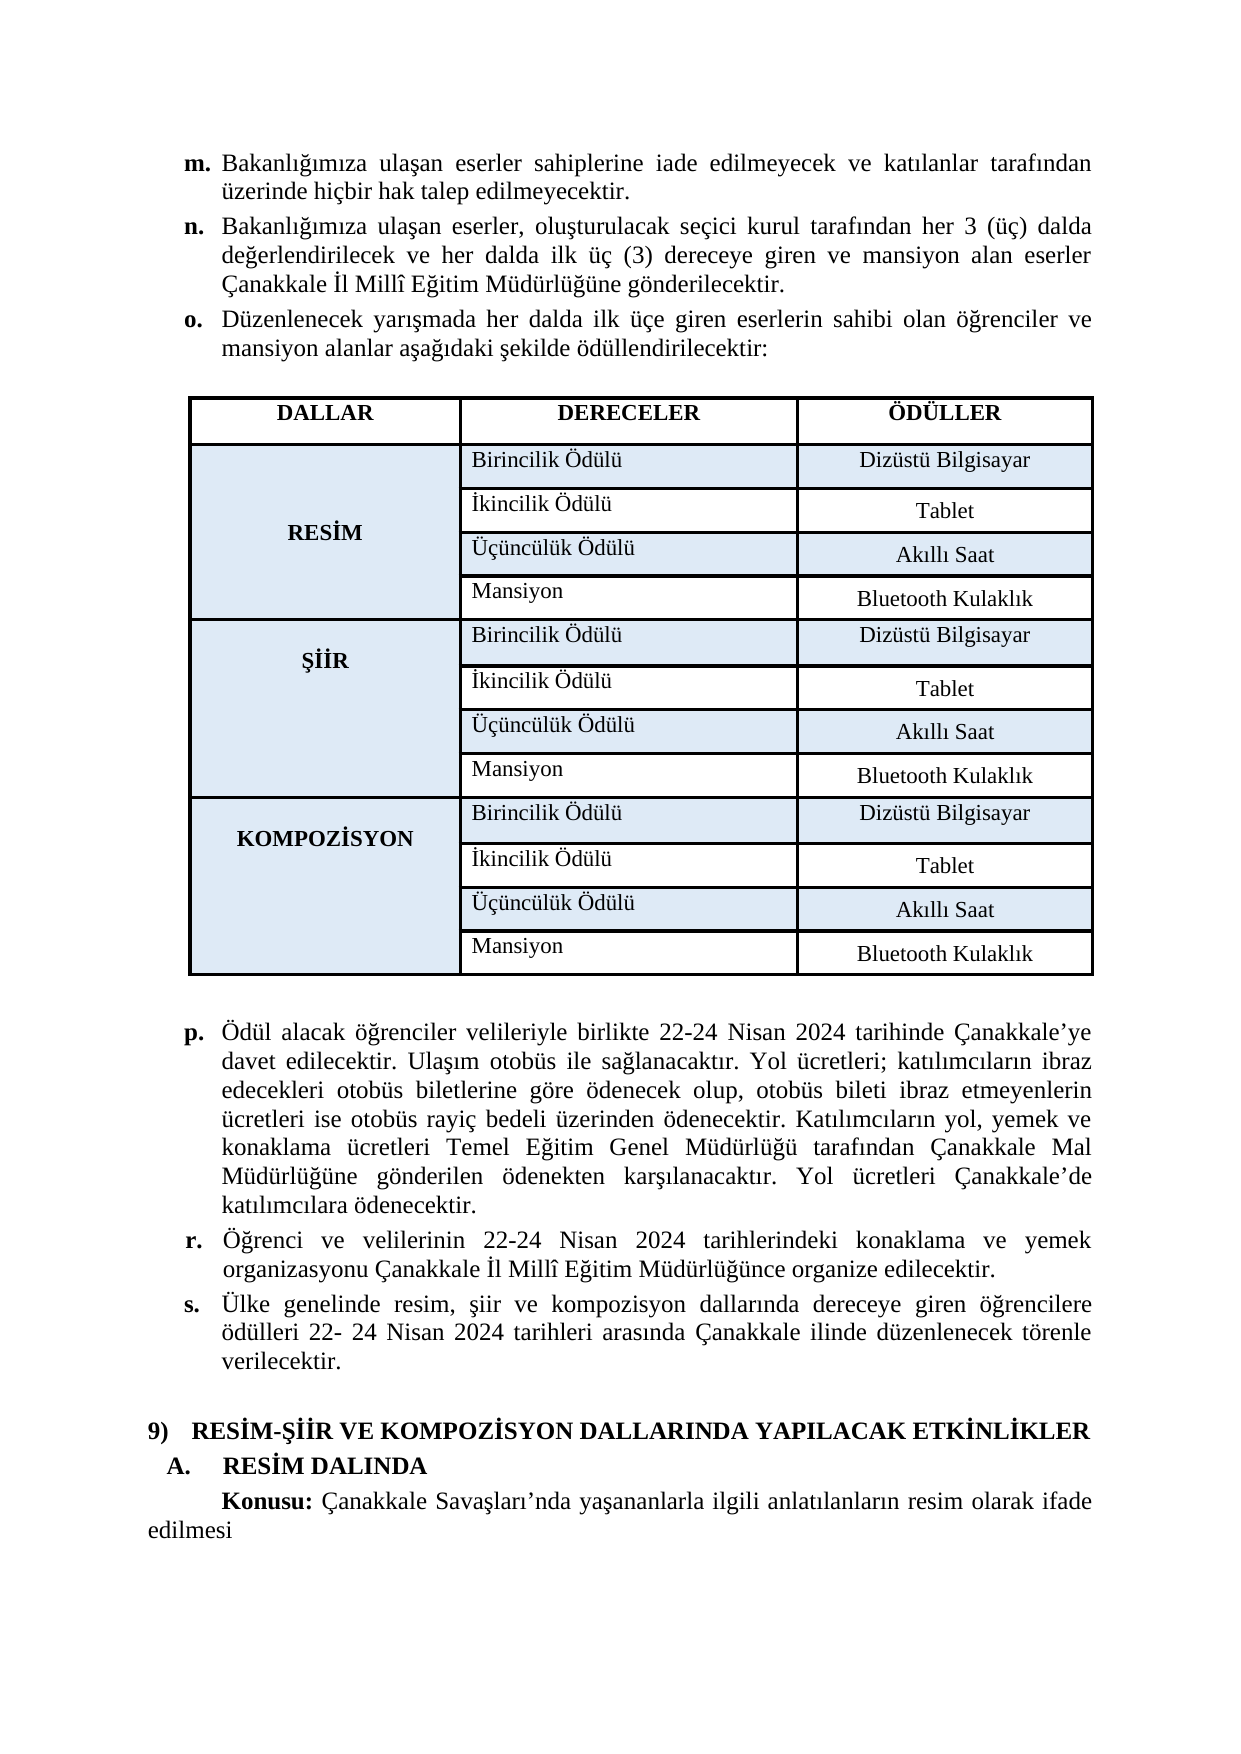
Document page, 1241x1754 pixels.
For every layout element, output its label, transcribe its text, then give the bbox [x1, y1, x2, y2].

table_cell Tablet [799, 668, 1091, 708]
list Bakanlığımıza ulaşan eserler sahiplerine iade edilmeyecek ve katılanlar tarafından üzerinde hiçbir hak talep edilmeyecektir. [184, 148, 1093, 205]
table_cell İkincilik Ödülü [462, 490, 796, 531]
list Bakanlığımıza ulaşan eserler, oluşturulacak seçici kurul tarafından her 3 (üç) dalda değerlendirilecek ve her dalda ilk üç (3) dereceye giren ve mansiyon alan eserler Çanakkale İl Millî Eğitim Müdürlüğüne gönderilecektir. [184, 211, 1093, 298]
table_cell Bluetooth Kulaklık [799, 755, 1091, 796]
text Konusu: Çanakkale Savaşları’nda yaşananlarla ilgili anlatılanların resim olarak ifade edilmesi [148, 1486, 1093, 1544]
table_cell Tablet [799, 490, 1091, 531]
table_cell Akıllı Saat [799, 889, 1091, 929]
table_cell İkincilik Ödülü [462, 668, 796, 708]
table_header ÖDÜLLER [799, 400, 1091, 443]
list RESİM DALINDA [166, 1451, 1093, 1480]
table_cell Bluetooth Kulaklık [799, 578, 1091, 618]
table_cell Mansiyon [462, 755, 796, 796]
table_header DALLAR [192, 400, 459, 443]
table_cell Üçüncülük Ödülü [462, 534, 796, 574]
table_cell Dizüstü Bilgisayar [799, 799, 1091, 842]
list Öğrenci ve velilerinin 22-24 Nisan 2024 tarihlerindeki konaklama ve yemek organizasyonu Çanakkale İl Millî Eğitim Müdürlüğünce organize edilecektir. [185, 1225, 1093, 1282]
table_cell Üçüncülük Ödülü [462, 889, 796, 929]
list RESİM-ŞİİR VE KOMPOZİSYON DALLARINDA YAPILACAK ETKİNLİKLER [148, 1416, 1093, 1445]
table_cell Birincilik Ödülü [462, 446, 796, 487]
table_cell Birincilik Ödülü [462, 799, 796, 842]
table_cell Mansiyon [462, 933, 796, 973]
table_cell Mansiyon [462, 578, 796, 618]
table_cell Akıllı Saat [799, 711, 1091, 752]
table_cell Dizüstü Bilgisayar [799, 621, 1091, 664]
table_cell Birincilik Ödülü [462, 621, 796, 664]
table_cell Tablet [799, 845, 1091, 886]
list Ülke genelinde resim, şiir ve kompozisyon dallarında dereceye giren öğrencilere ödülleri 22- 24 Nisan 2024 tarihleri arasında Çanakkale ilinde düzenlenecek törenle verilecektir. [184, 1289, 1093, 1375]
table_cell Dizüstü Bilgisayar [799, 446, 1091, 487]
table_header DERECELER [462, 400, 796, 443]
table_cell Bluetooth Kulaklık [799, 933, 1091, 973]
table_cell Üçüncülük Ödülü [462, 711, 796, 752]
table_cell İkincilik Ödülü [462, 845, 796, 886]
list Düzenlenecek yarışmada her dalda ilk üçe giren eserlerin sahibi olan öğrenciler ve mansiyon alanlar aşağıdaki şekilde ödüllendirilecektir: [184, 304, 1093, 361]
table_cell RESİM [192, 446, 459, 618]
table_cell ŞİİR [192, 621, 459, 796]
list Ödül alacak öğrenciler velileriyle birlikte 22-24 Nisan 2024 tarihinde Çanakkale’ye davet edilecektir. Ulaşım otobüs ile sağlanacaktır. Yol ücretleri; katılımcıların ibraz edecekleri otobüs biletlerine göre ödenecek olup, otobüs bileti ibraz etmeyenlerin ücretleri ise otobüs rayiç bedeli üzerinden ödenecektir. Katılımcıların yol, yemek ve konaklama ücretleri Temel Eğitim Genel Müdürlüğü tarafından Çanakkale Mal Müdürlüğüne gönderilen ödenekten karşılanacaktır. Yol ücretleri Çanakkale’de katılımcılara ödenecektir. [184, 1017, 1093, 1219]
table_cell KOMPOZİSYON [192, 799, 459, 973]
table_cell Akıllı Saat [799, 534, 1091, 574]
